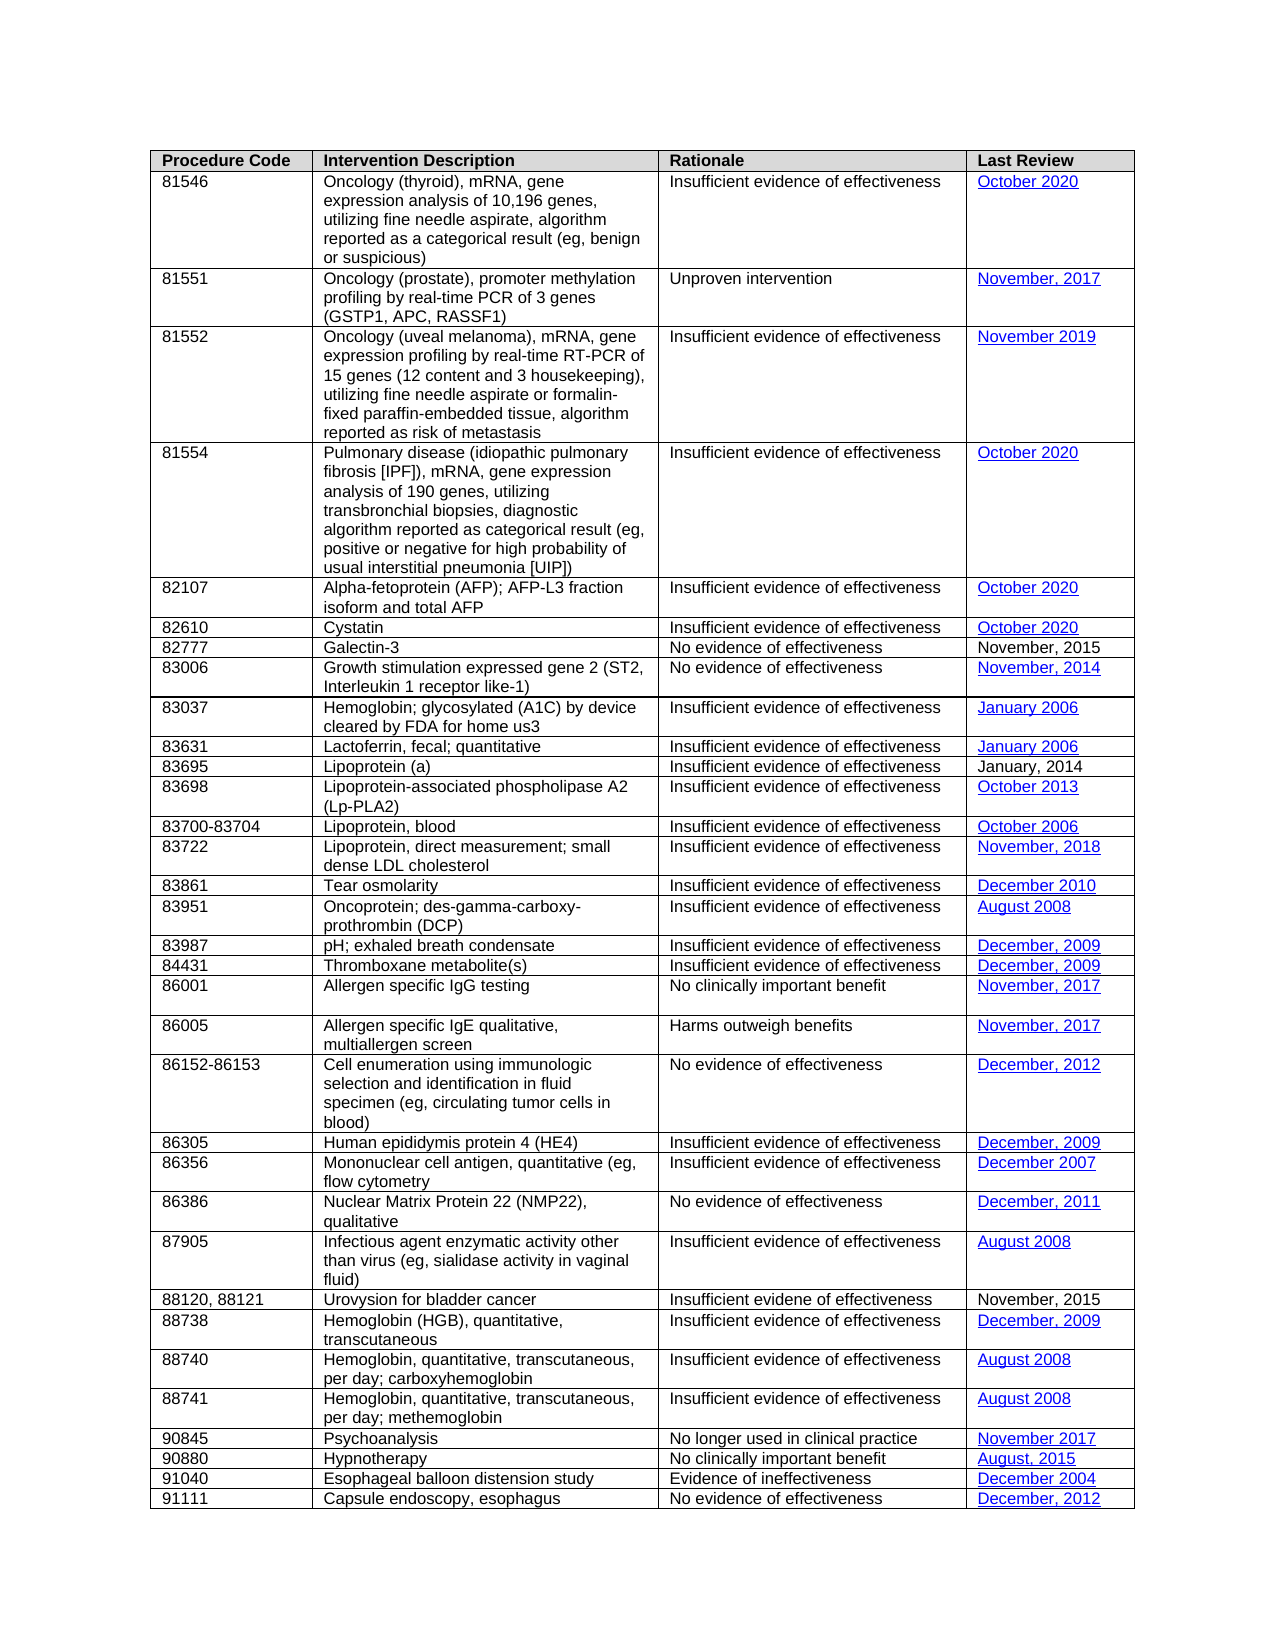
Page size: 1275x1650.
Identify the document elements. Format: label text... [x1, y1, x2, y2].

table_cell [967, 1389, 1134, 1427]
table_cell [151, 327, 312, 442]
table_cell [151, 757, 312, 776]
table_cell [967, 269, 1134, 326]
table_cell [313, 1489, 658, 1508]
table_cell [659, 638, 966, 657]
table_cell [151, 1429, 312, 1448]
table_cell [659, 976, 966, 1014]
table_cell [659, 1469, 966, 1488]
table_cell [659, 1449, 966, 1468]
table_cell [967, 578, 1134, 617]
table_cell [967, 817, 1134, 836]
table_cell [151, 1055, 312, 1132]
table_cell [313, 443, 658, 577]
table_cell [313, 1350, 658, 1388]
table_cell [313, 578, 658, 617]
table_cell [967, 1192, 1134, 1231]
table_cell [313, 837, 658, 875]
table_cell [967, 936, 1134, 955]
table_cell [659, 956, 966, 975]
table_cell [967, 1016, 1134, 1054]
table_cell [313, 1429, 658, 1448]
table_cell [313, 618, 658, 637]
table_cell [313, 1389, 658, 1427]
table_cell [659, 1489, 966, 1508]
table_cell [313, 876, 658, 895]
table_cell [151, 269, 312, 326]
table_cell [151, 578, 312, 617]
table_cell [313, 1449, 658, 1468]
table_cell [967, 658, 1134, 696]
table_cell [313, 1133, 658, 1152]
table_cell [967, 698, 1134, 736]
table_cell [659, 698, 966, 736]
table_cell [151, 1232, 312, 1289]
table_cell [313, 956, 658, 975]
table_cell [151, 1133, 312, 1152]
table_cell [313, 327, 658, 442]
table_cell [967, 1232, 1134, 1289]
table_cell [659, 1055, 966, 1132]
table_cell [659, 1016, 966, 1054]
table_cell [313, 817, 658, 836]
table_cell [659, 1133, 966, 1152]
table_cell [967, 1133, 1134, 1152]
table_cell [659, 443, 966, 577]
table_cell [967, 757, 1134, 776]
table_header Rationale [659, 151, 966, 171]
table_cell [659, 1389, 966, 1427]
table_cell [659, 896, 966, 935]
table_header Procedure Code [151, 151, 312, 171]
table_header Intervention Description [313, 151, 658, 171]
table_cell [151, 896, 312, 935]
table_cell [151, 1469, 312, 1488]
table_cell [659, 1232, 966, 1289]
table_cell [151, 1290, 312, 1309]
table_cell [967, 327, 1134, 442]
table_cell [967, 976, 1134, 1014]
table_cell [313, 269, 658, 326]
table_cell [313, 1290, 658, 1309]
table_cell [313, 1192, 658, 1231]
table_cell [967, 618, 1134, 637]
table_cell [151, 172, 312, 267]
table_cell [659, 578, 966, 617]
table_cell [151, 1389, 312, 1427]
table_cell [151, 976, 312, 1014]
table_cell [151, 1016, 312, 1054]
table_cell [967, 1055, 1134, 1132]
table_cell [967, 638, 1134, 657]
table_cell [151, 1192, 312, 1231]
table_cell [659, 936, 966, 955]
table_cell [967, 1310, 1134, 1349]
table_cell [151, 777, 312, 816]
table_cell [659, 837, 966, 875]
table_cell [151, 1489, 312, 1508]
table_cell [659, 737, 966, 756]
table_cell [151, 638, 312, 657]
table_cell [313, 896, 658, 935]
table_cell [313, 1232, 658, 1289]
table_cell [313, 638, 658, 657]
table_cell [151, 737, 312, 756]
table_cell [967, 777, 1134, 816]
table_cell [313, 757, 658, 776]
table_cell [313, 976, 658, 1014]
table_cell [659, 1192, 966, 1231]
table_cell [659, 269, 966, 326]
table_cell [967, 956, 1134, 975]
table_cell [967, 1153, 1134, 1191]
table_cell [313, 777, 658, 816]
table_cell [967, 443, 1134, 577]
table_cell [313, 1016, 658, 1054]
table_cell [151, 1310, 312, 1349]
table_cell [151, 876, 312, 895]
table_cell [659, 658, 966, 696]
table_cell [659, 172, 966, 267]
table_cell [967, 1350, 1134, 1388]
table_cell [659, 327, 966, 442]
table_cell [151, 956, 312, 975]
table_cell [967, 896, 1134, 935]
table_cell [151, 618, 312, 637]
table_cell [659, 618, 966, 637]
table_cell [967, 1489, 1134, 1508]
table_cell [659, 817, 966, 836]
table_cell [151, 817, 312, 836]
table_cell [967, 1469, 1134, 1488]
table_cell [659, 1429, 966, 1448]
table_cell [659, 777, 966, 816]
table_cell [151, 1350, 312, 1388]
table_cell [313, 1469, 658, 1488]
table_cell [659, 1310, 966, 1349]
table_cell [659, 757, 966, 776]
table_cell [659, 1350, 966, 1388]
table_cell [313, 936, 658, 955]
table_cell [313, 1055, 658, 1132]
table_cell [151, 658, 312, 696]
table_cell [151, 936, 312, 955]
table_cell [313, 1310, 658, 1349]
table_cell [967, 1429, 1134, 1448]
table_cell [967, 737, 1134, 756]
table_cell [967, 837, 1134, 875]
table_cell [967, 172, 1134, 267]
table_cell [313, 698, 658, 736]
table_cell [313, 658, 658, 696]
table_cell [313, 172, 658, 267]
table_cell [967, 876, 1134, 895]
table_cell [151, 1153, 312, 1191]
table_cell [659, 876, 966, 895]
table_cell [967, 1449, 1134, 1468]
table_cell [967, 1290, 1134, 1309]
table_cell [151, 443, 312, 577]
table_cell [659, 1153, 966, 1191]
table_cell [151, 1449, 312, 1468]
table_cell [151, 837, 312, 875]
table_header Last Review [967, 151, 1134, 171]
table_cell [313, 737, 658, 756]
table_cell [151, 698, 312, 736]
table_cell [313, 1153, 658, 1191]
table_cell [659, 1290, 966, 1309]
